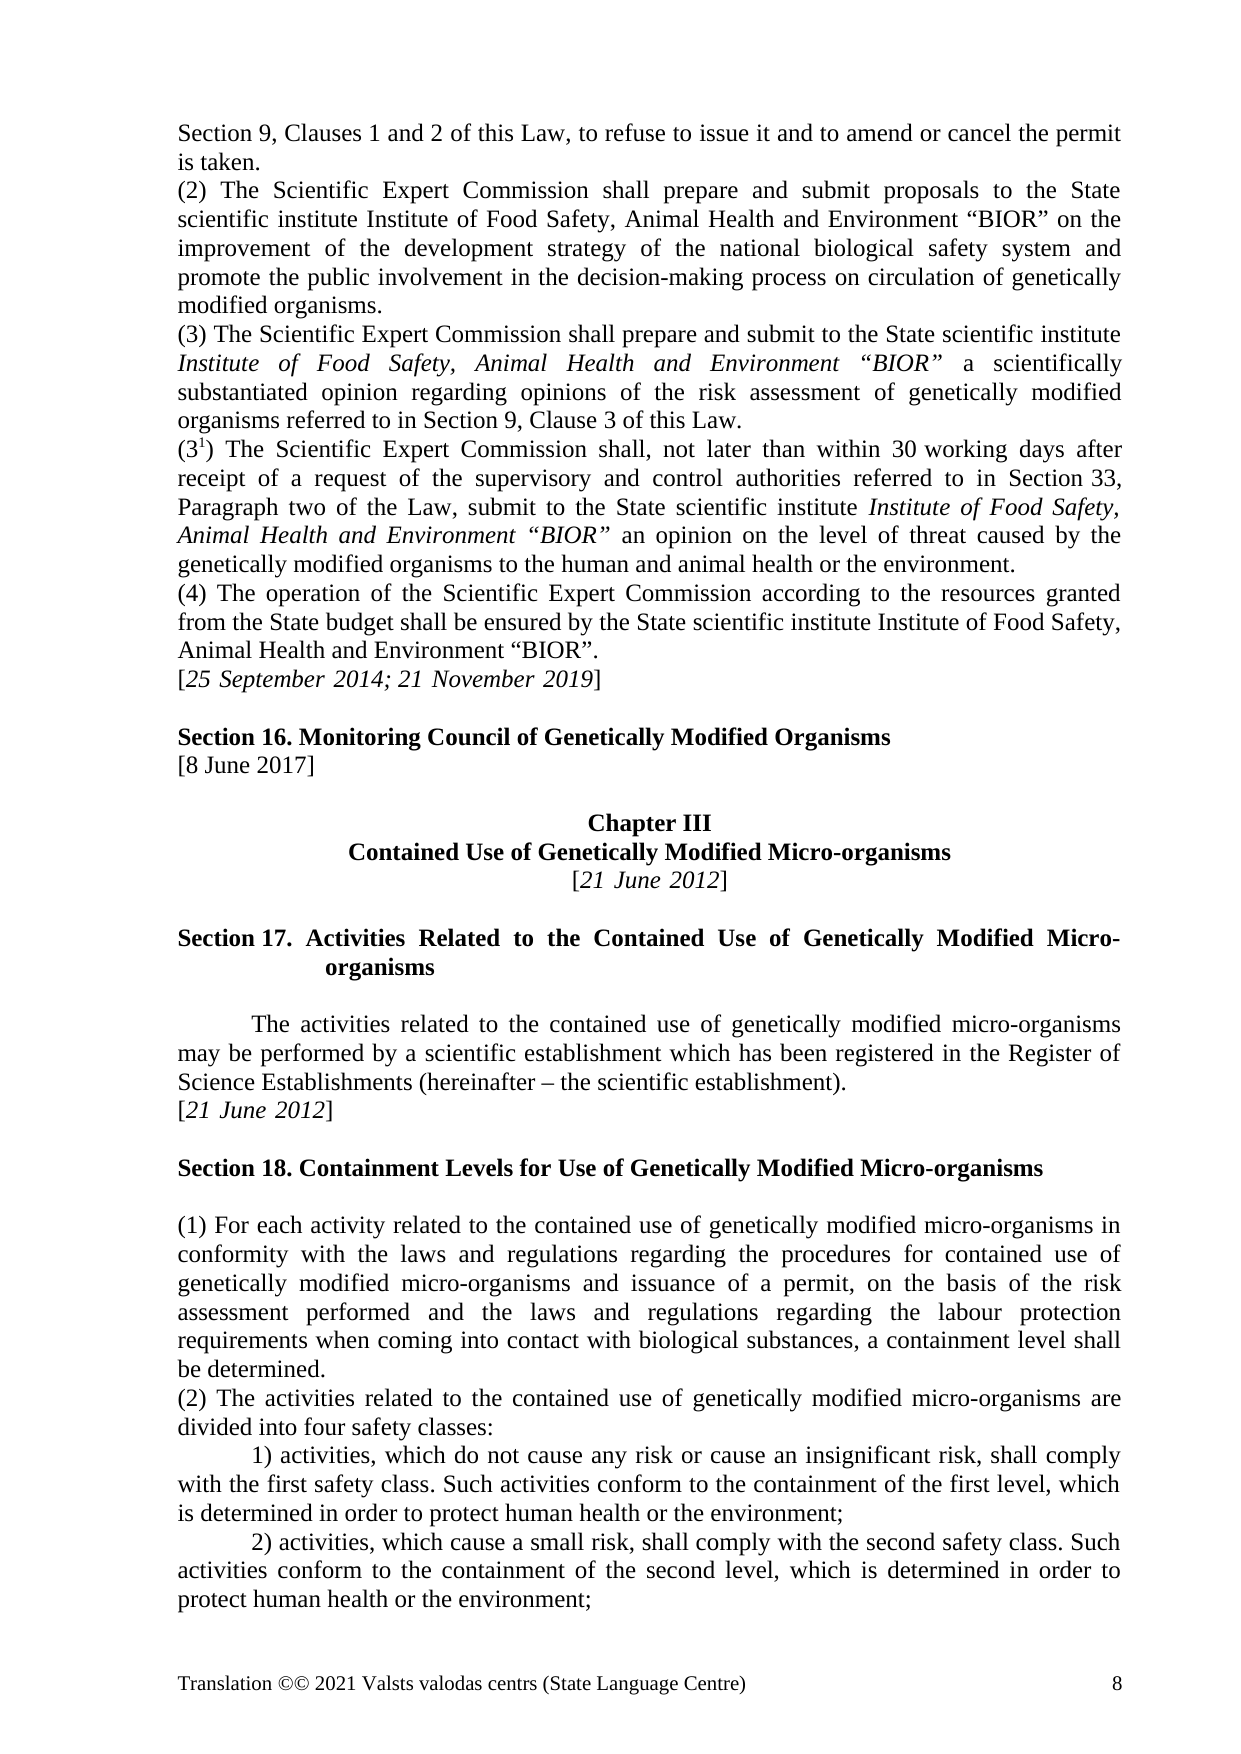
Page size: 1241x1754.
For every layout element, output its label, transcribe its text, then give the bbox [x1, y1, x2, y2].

text The activities related to the contained use of genetically modified micro-organisms may be performed by a scientific establishment which has been registered in the Register of Science Establishments (hereinafter – the scientific establishment). [177, 1009, 1122, 1096]
text Section 18. Containment Levels for Use of Genetically Modified Micro-organisms [177, 1153, 1122, 1182]
text [21 June 2012] [177, 866, 1122, 894]
text Section 17. Activities Related to the Contained Use of Genetically Modified Micro-organisms [177, 923, 1122, 981]
text [8 June 2017] [177, 751, 1122, 779]
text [177, 118, 1122, 176]
text 1) activities, which do not cause any risk or cause an insignificant risk, shall comply with the first safety class. Such activities conform to the containment of the first level, which is determined in order to protect human health or the environment; [177, 1441, 1122, 1527]
text (2) The Scientific Expert Commission shall prepare and submit proposals to the State scientific institute Institute of Food Safety, Animal Health and Environment “BIOR” on the improvement of the development strategy of the national biological safety system and promote the public involvement in the decision-making process on circulation of genetically modified organisms. [177, 176, 1122, 319]
text [25 September 2014; 21 November 2019] [177, 664, 1122, 693]
text 2) activities, which cause a small risk, shall comply with the second safety class. Such activities conform to the containment of the second level, which is determined in order to protect human health or the environment; [177, 1527, 1122, 1613]
text [21 June 2012] [177, 1096, 1122, 1124]
text (4) The operation of the Scientific Expert Commission according to the resources granted from the State budget shall be ensured by the State scientific institute Institute of Food Safety, Animal Health and Environment “BIOR”. [177, 578, 1122, 664]
text Chapter III [177, 808, 1122, 837]
text Section 16. Monitoring Council of Genetically Modified Organisms [177, 722, 1122, 751]
text (3) The Scientific Expert Commission shall prepare and submit to the State scientific institute Institute of Food Safety, Animal Health and Environment “BIOR” a scientifically substantiated opinion regarding opinions of the risk assessment of genetically modified organisms referred to in Section 9, Clause 3 of this Law. [177, 319, 1122, 434]
text (1) For each activity related to the contained use of genetically modified micro-organisms in conformity with the laws and regulations regarding the procedures for contained use of genetically modified micro-organisms and issuance of a permit, on the basis of the risk assessment performed and the laws and regulations regarding the labour protection requirements when coming into contact with biological substances, a containment level shall be determined. [177, 1211, 1122, 1383]
text (2) The activities related to the contained use of genetically modified micro-organisms are divided into four safety classes: [177, 1383, 1122, 1441]
text (31) The Scientific Expert Commission shall, not later than within 30 working days after receipt of a request of the supervisory and control authorities referred to in Section 33, Paragraph two of the Law, submit to the State scientific institute Institute of Food Safety, Animal Health and Environment “BIOR” an opinion on the level of threat caused by the genetically modified organisms to the human and animal health or the environment. [177, 434, 1122, 578]
text Contained Use of Genetically Modified Micro-organisms [177, 837, 1122, 866]
